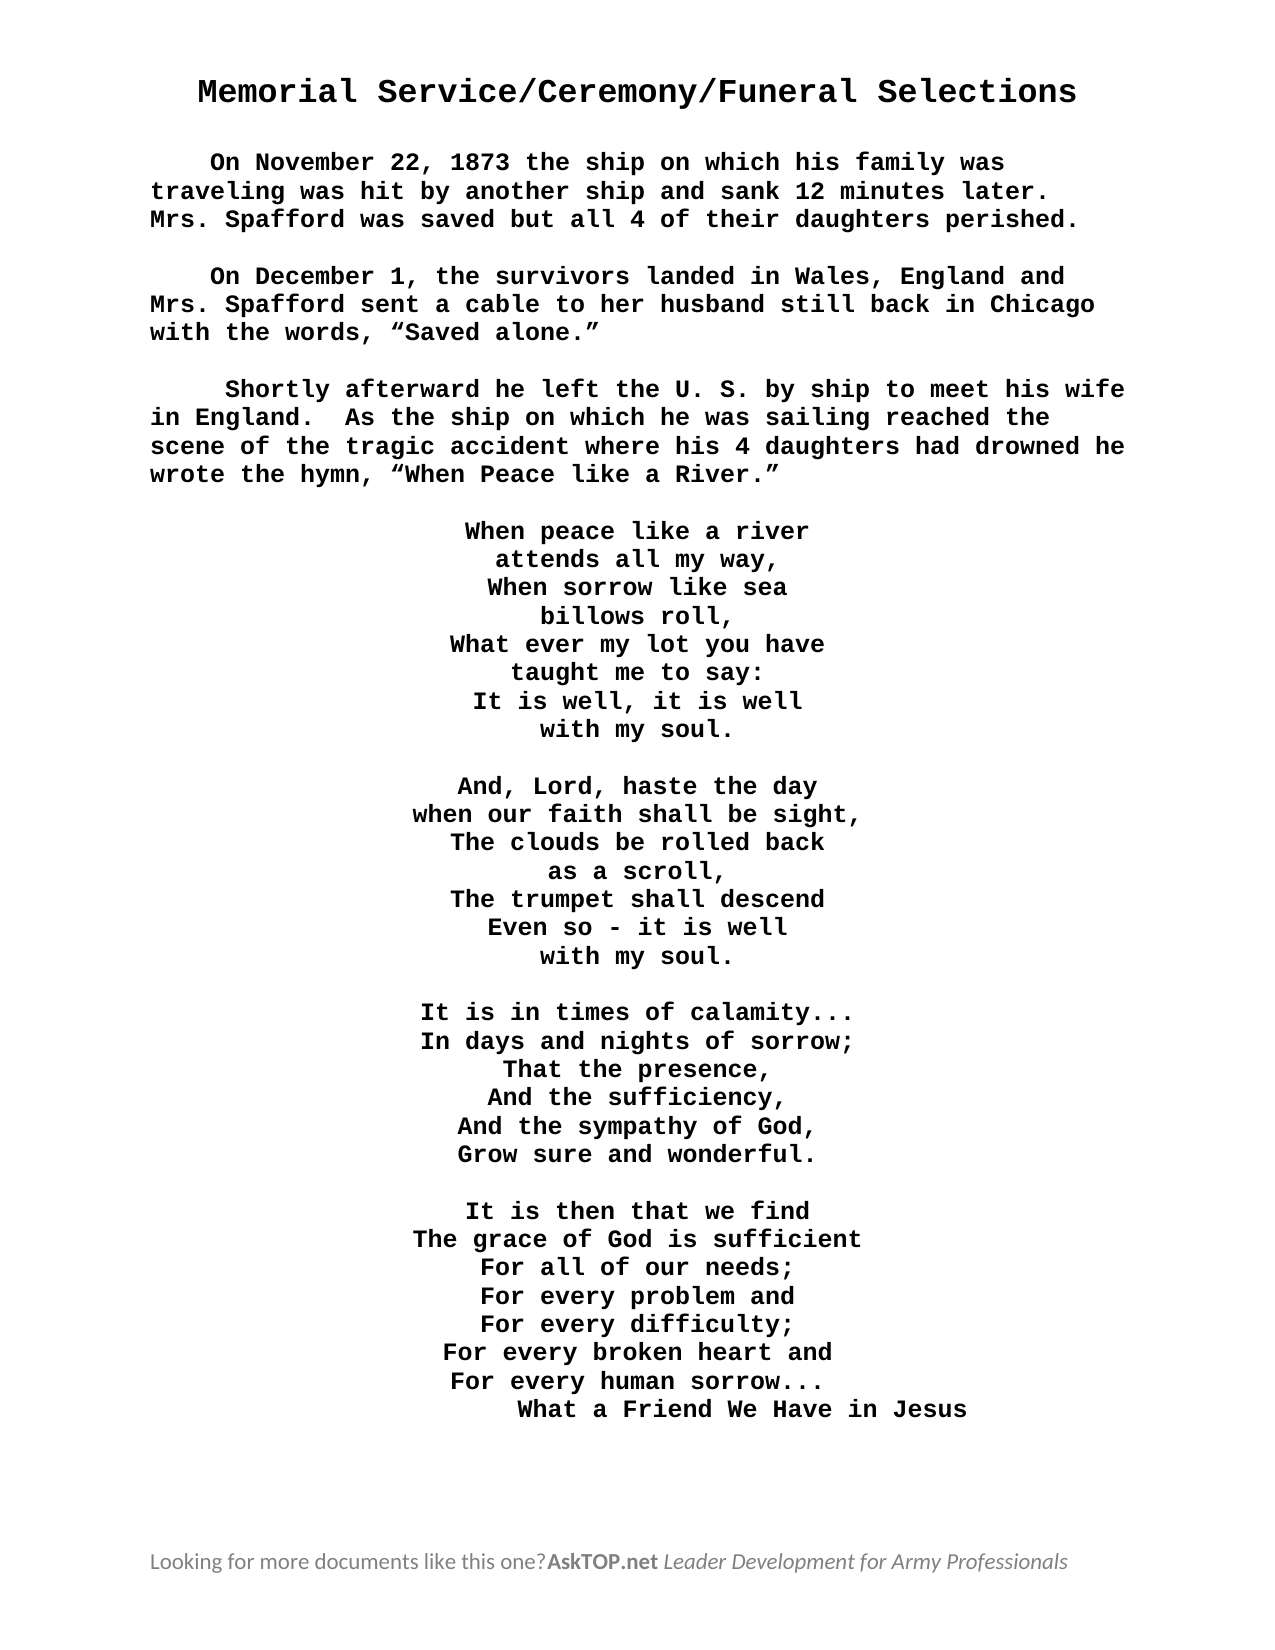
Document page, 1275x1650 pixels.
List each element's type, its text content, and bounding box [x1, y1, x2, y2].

text For all of our needs; [150, 1255, 1125, 1283]
text On December 1, the survivors landed in Wales, England and Mrs. Spafford sent a cable to her husband still back in Chicago with the words, “Saved alone.” [150, 263, 1125, 348]
text Shortly afterward he left the U. S. by ship to meet his wife in England. As the ship on which he was sailing reached the scene of the tragic accident where his 4 daughters had drowned he wrote the hymn, “When Peace like a River.” [150, 377, 1125, 490]
text Grow sure and wonderful. [150, 1142, 1125, 1170]
text And the sympathy of God, [150, 1113, 1125, 1142]
text For every human sorrow... [150, 1368, 1125, 1397]
text It is well, it is well [150, 688, 1125, 717]
text When peace like a river [150, 518, 1125, 547]
text when our faith shall be sight, [150, 802, 1125, 830]
text It is then that we find [150, 1198, 1125, 1227]
text When sorrow like sea [150, 575, 1125, 603]
text And, Lord, haste the day [150, 773, 1125, 802]
text For every broken heart and [150, 1340, 1125, 1368]
text On November 22, 1873 the ship on which his family was traveling was hit by another ship and sank 12 minutes later. Mrs. Spafford was saved but all 4 of their daughters perished. [150, 150, 1125, 235]
text with my soul. [150, 943, 1125, 972]
text In days and nights of sorrow; [150, 1028, 1125, 1057]
text billows roll, [150, 603, 1125, 632]
text attends all my way, [150, 547, 1125, 575]
text with my soul. [150, 717, 1125, 745]
text The grace of God is sufficient [150, 1227, 1125, 1255]
text taught me to say: [150, 660, 1125, 688]
text For every problem and [150, 1283, 1125, 1312]
text What ever my lot you have [150, 632, 1125, 660]
text What a Friend We Have in Jesus [150, 1397, 1125, 1425]
text Even so - it is well [150, 915, 1125, 943]
text That the presence, [150, 1057, 1125, 1085]
text It is in times of calamity... [150, 1000, 1125, 1028]
text The clouds be rolled back [150, 830, 1125, 858]
text as a scroll, [150, 858, 1125, 887]
text For every difficulty; [150, 1312, 1125, 1340]
text And the sufficiency, [150, 1085, 1125, 1113]
text The trumpet shall descend [150, 887, 1125, 915]
